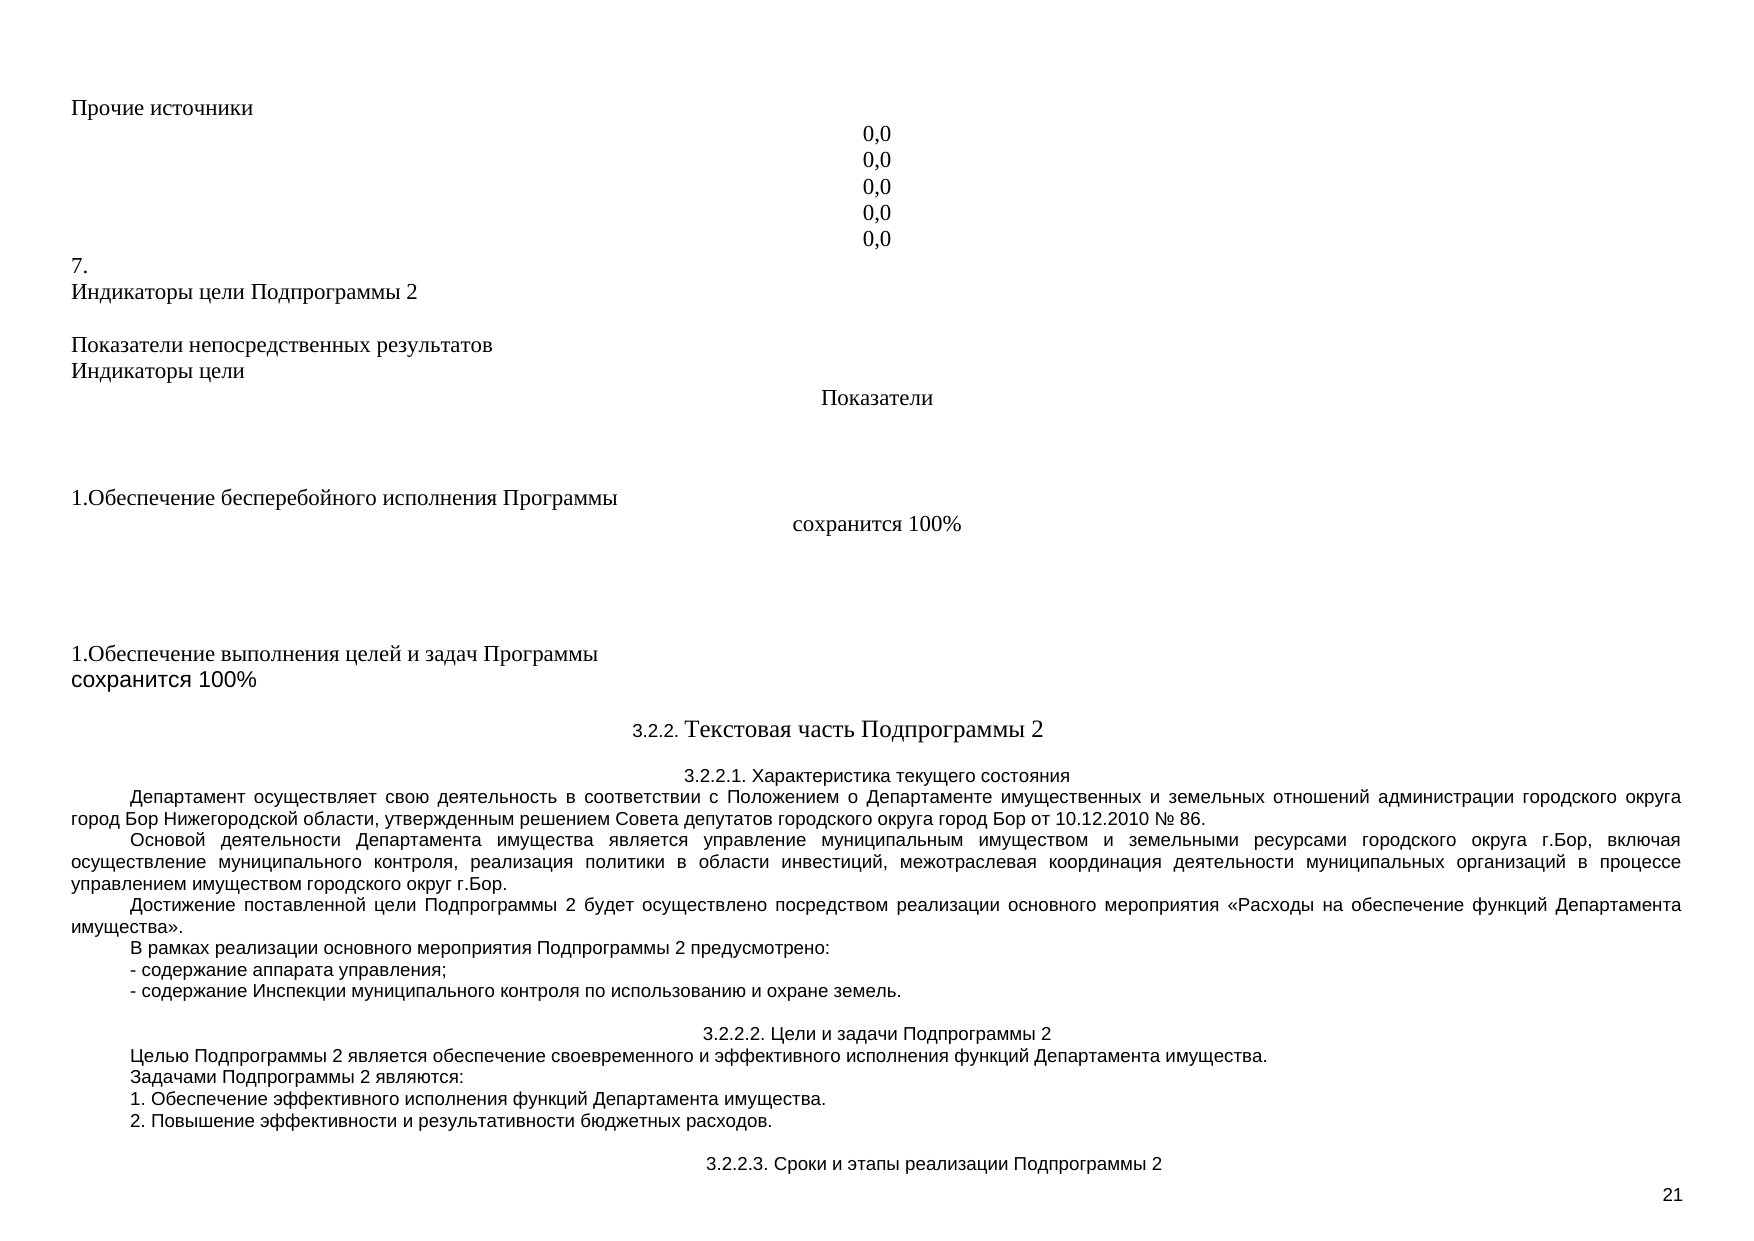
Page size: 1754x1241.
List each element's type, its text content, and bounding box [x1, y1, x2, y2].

text Основой деятельности Департамента имущества является управление муниципальным имуществом и земельными ресурсами городского округа г.Бор, включая осуществление муниципального контроля, реализация политики в области инвестиций, межотраслевая координация деятельности муниципальных организаций в процессе управлением имуществом городского округ г.Бор. [71, 829, 1683, 894]
text Департамент осуществляет свою деятельность в соответствии с Положением о Департаменте имущественных и земельных отношений администрации городского округа город Бор Нижегородской области, утвержденным решением Совета депутатов городского округа город Бор от 10.12.2010 № 86. [71, 786, 1683, 829]
text 3.2.2.2. Цели и задачи Подпрограммы 2 [71, 1023, 1683, 1045]
text 3.2.2.3. Сроки и этапы реализации Подпрограммы 2 [71, 1153, 1683, 1174]
text - содержание Инспекции муниципального контроля по использованию и охране земель. [71, 980, 1683, 1002]
text Достижение поставленной цели Подпрограммы 2 будет осуществлено посредством реализации основного мероприятия «Расходы на обеспечение функций Департамента имущества». [71, 894, 1683, 937]
text Задачами Подпрограммы 2 являются: [71, 1066, 1683, 1088]
text 2. Повышение эффективности и результативности бюджетных расходов. [71, 1109, 1683, 1131]
text - содержание аппарата управления; [71, 958, 1683, 980]
text 3.2.2.1. Характеристика текущего состояния [71, 764, 1683, 786]
text Целью Подпрограммы 2 является обеспечение своевременного и эффективного исполнения функций Департамента имущества. [71, 1045, 1683, 1066]
text В рамках реализации основного мероприятия Подпрограммы 2 предусмотрено: [71, 937, 1683, 958]
subtitle 3.2.2. Текстовая часть Подпрограммы 2 [632, 714, 1683, 743]
text 1. Обеспечение эффективного исполнения функций Департамента имущества. [71, 1088, 1683, 1109]
